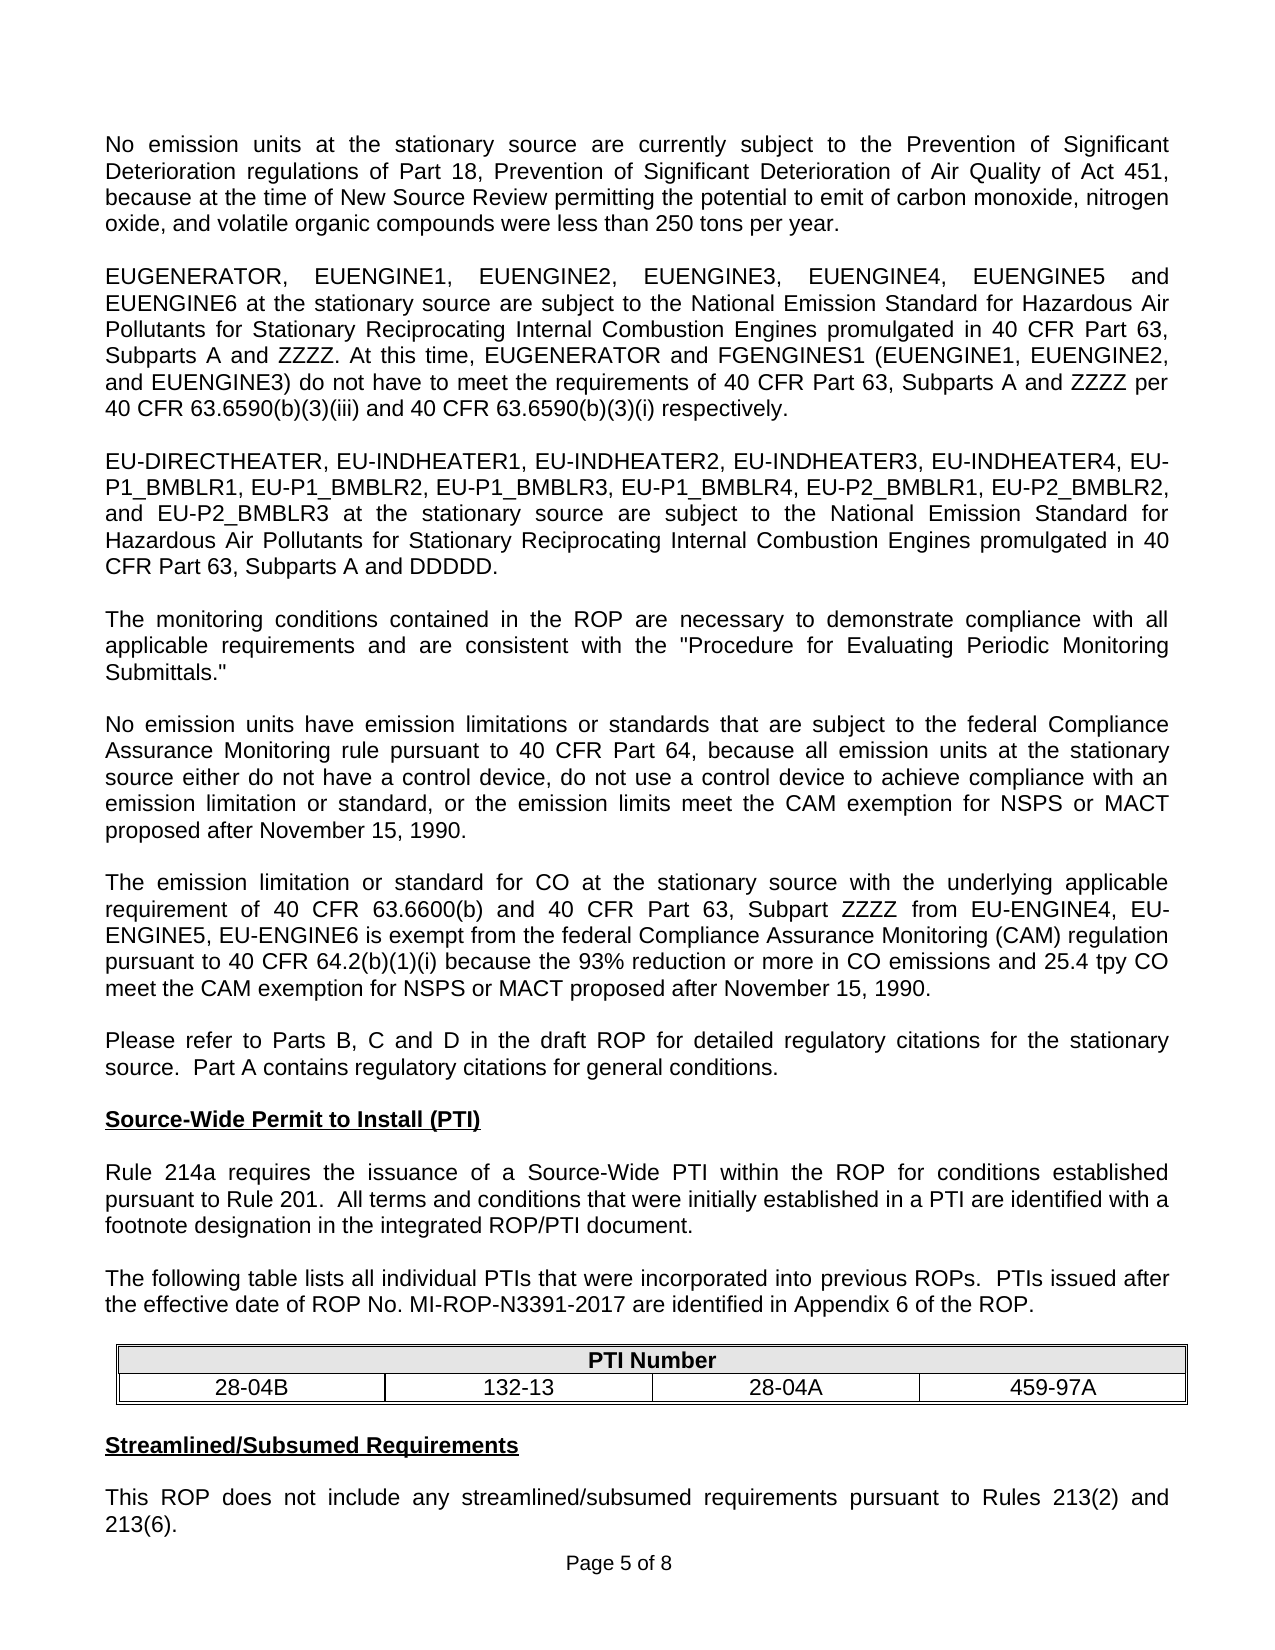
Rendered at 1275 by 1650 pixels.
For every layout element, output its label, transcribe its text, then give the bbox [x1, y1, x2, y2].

text EU-DIRECTHEATER, EU-INDHEATER1, EU-INDHEATER2, EU-INDHEATER3, EU-INDHEATER4, EU-P1_BMBLR1, EU-P1_BMBLR2, EU-P1_BMBLR3, EU-P1_BMBLR4, EU-P2_BMBLR1, EU-P2_BMBLR2, and EU-P2_BMBLR3 at the stationary source are subject to the National Emission Standard for Hazardous Air Pollutants for Stationary Reciprocating Internal Combustion Engines promulgated in 40 CFR Part 63, Subparts A and DDDDD. [105, 448, 1170, 579]
table_cell 28-04B [120, 1374, 384, 1401]
text The emission limitation or standard for CO at the stationary source with the underlying applicable requirement of 40 CFR 63.6600(b) and 40 CFR Part 63, Subpart ZZZZ from EU-ENGINE4, EU-ENGINE5, EU-ENGINE6 is exempt from the federal Compliance Assurance Monitoring (CAM) regulation pursuant to 40 CFR 64.2(b)(1)(i) because the 93% reduction or more in CO emissions and 25.4 tpy CO meet the CAM exemption for NSPS or MACT proposed after November 15, 1990. [105, 869, 1170, 1001]
text No emission units at the stationary source are currently subject to the Prevention of Significant Deterioration regulations of Part 18, Prevention of Significant Deterioration of Air Quality of Act 451, because at the time of New Source Review permitting the potential to emit of carbon monoxide, nitrogen oxide, and volatile organic compounds were less than 250 tons per year. [105, 131, 1170, 237]
table_cell 28-04A [653, 1374, 919, 1401]
table_header PTI Number [119, 1347, 1185, 1373]
table_cell 132-13 [386, 1374, 652, 1401]
table_cell 459-97A [920, 1374, 1185, 1401]
text EUGENERATOR, EUENGINE1, EUENGINE2, EUENGINE3, EUENGINE4, EUENGINE5 and EUENGINE6 at the stationary source are subject to the National Emission Standard for Hazardous Air Pollutants for Stationary Reciprocating Internal Combustion Engines promulgated in 40 CFR Part 63, Subparts A and ZZZZ. At this time, EUGENERATOR and FGENGINES1 (EUENGINE1, EUENGINE2, and EUENGINE3) do not have to meet the requirements of 40 CFR Part 63, Subparts A and ZZZZ per 40 CFR 63.6590(b)(3)(iii) and 40 CFR 63.6590(b)(3)(i) respectively. [105, 263, 1170, 421]
text Please refer to Parts B, C and D in the draft ROP for detailed regulatory citations for the stationary source. Part A contains regulatory citations for general conditions. [105, 1027, 1170, 1080]
text Streamlined/Subsumed Requirements [105, 1432, 1170, 1458]
text Rule 214a requires the issuance of a Source-Wide PTI within the ROP for conditions established pursuant to Rule 201. All terms and conditions that were initially established in a PTI are identified with a footnote designation in the integrated ROP/PTI document. [105, 1159, 1170, 1238]
text The following table lists all individual PTIs that were incorporated into previous ROPs. PTIs issued after the effective date of No. MI-ROP-N3391-2017 are identified in Appendix 6 of the . [105, 1264, 1170, 1317]
text This ROP does not include any streamlined/subsumed requirements pursuant to Rules 213(2) and 213(6). [105, 1484, 1170, 1537]
text The monitoring conditions contained in the ROP are necessary to demonstrate compliance with all applicable requirements and are consistent with the "Procedure for Evaluating Periodic Monitoring Submittals." [105, 606, 1170, 685]
text No emission units have emission limitations or standards that are subject to the federal Compliance Assurance Monitoring rule pursuant to 40 CFR Part 64, because all emission units at the stationary source either do not have a control device, do not use a control device to achieve compliance with an emission limitation or standard, or the emission limits meet the CAM exemption for NSPS or MACT proposed after November 15, 1990. [105, 711, 1170, 843]
text Source-Wide Permit to Install (PTI) [105, 1106, 1170, 1133]
